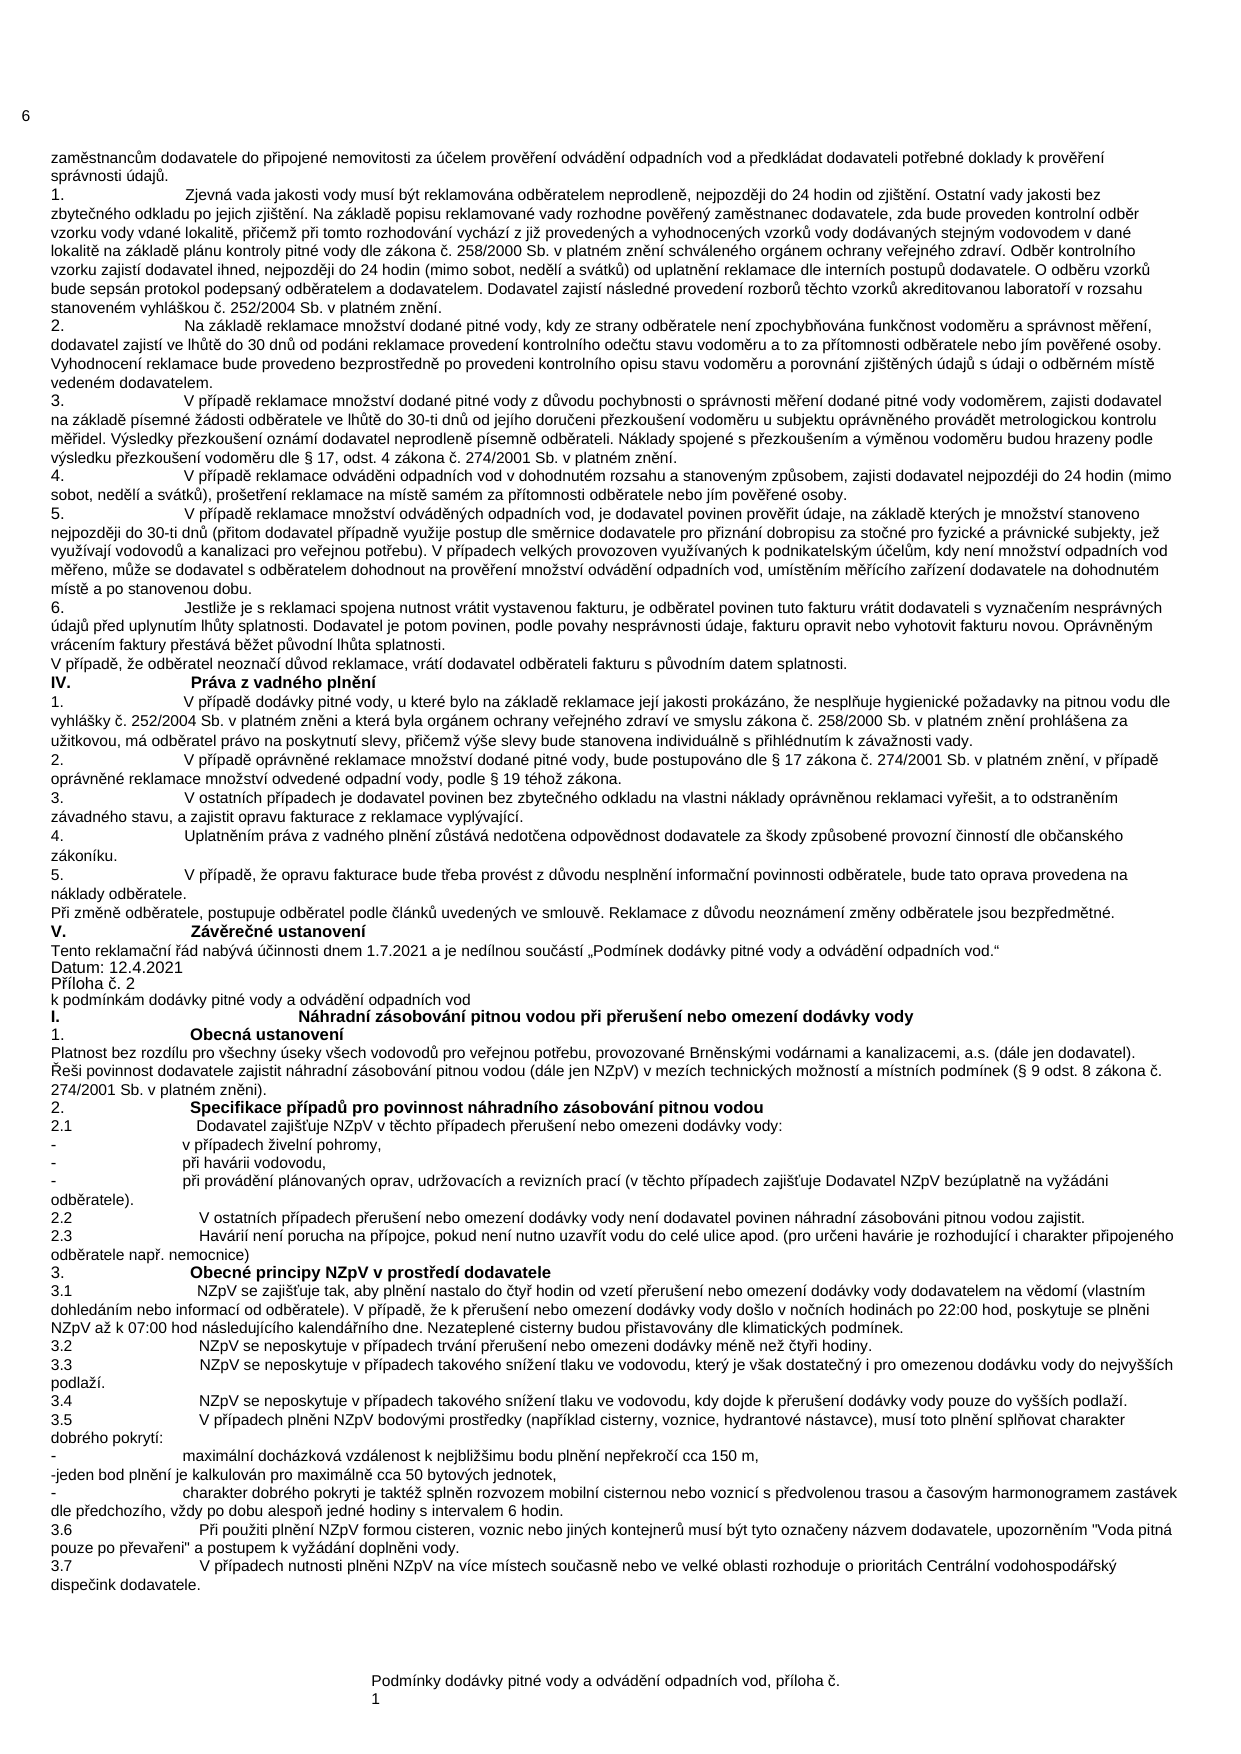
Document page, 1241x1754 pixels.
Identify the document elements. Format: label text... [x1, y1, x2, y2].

list V případě reklamace odváděni odpadních vod v dohodnutém rozsahu a stanoveným způsobem, zajisti dodavatel nejpozdéji do 24 hodin (mimo sobot, nedělí a svátků), prošetření reklamace na místě samém za přítomnosti odběratele nebo jím pověřené osoby. [51, 467, 1180, 504]
text Datum: 12.4.2021 [51, 960, 1180, 976]
list NZpV se neposkytuje v případech takového snížení tlaku ve vodovodu, který je však dostatečný i pro omezenou dodávku vody do nejvyšších podlaží. [51, 1355, 1180, 1392]
list V případech plněni NZpV bodovými prostředky (například cisterny, voznice, hydrantové nástavce), musí toto plnění splňovat charakter dobrého pokrytí: [51, 1410, 1180, 1447]
list Uplatněním práva z vadného plnění zůstává nedotčena odpovědnost dodavatele za škody způsobené provozní činností dle občanského zákoníku. [51, 826, 1180, 865]
list NZpV se neposkytuje v případech trvání přerušení nebo omezeni dodávky méně než čtyři hodiny. [51, 1337, 1180, 1355]
list Na základě reklamace množství dodané pitné vody, kdy ze strany odběratele není zpochybňována funkčnost vodoměru a správnost měření, dodavatel zajistí ve lhůtě do 30 dnů od podáni reklamace provedení kontrolního odečtu stavu vodoměru a to za přítomnosti odběratele nebo jím pověřené osoby. Vyhodnocení reklamace bude provedeno bezprostředně po provedeni kontrolního opisu stavu vodoměru a porovnání zjištěných údajů s údaji o odběrném místě vedeném dodavatelem. [51, 317, 1180, 392]
list V případě oprávněné reklamace množství dodané pitné vody, bude postupováno dle § 17 zákona č. 274/2001 Sb. v platném znění, v případě oprávněné reklamace množství odvedené odpadní vody, podle § 19 téhož zákona. [51, 750, 1180, 788]
list Obecné principy NZpV v prostředí dodavatele [51, 1264, 1180, 1282]
text zaměstnancům dodavatele do připojené nemovitosti za účelem prověření odvádění odpadních vod a předkládat dodavateli potřebné doklady k prověření správnosti údajů. [51, 149, 1180, 186]
text -jeden bod plnění je kalkulován pro maximálně cca 50 bytových jednotek, [51, 1465, 1180, 1484]
text Při změně odběratele, postupuje odběratel podle článků uvedených ve smlouvě. Reklamace z důvodu neoznámení změny odběratele jsou bezpředmětné. [51, 903, 1180, 922]
list Náhradní zásobování pitnou vodou při přerušení nebo omezení dodávky vody [51, 1009, 1180, 1025]
list Práva z vadného plnění [51, 673, 1180, 692]
list V případě, že opravu fakturace bude třeba provést z důvodu nesplnění informační povinnosti odběratele, bude tato oprava provedena na náklady odběratele. [51, 865, 1180, 903]
list NZpV se zajišťuje tak, aby plnění nastalo do čtyř hodin od vzetí přerušení nebo omezení dodávky vody dodavatelem na vědomí (vlastním dohledáním nebo informací od odběratele). V případě, že k přerušení nebo omezení dodávky vody došlo v nočních hodinách po 22:00 hod, poskytuje se plněni NZpV až k 07:00 hod následujícího kalendářního dne. Nezateplené cisterny budou přistavovány dle klimatických podmínek. [51, 1282, 1180, 1337]
text Platnost bez rozdílu pro všechny úseky všech vodovodů pro veřejnou potřebu, provozované Brněnskými vodárnami a kanalizacemi, a.s. (dále jen dodavatel). [51, 1044, 1180, 1062]
list Jestliže je s reklamaci spojena nutnost vrátit vystavenou fakturu, je odběratel povinen tuto fakturu vrátit dodavateli s vyznačením nesprávných údajů před uplynutím lhůty splatnosti. Dodavatel je potom povinen, podle povahy nesprávnosti údaje, fakturu opravit nebo vyhotovit fakturu novou. Oprávněným vrácením faktury přestává běžet původní lhůta splatnosti. [51, 598, 1180, 654]
text Řeši povinnost dodavatele zajistit náhradní zásobování pitnou vodou (dále jen NZpV) v mezích technických možností a místních podmínek (§ 9 odst. 8 zákona č. 274/2001 Sb. v platném zněni). [51, 1062, 1180, 1099]
list Závěrečné ustanovení [51, 922, 1180, 941]
list při provádění plánovaných oprav, udržovacích a revizních prací (v těchto případech zajišťuje Dodavatel NZpV bezúplatně na vyžádáni odběratele). [51, 1172, 1180, 1209]
list maximální docházková vzdálenost k nejbližšimu bodu plnění nepřekročí cca 150 m, [51, 1447, 1180, 1465]
list V případě dodávky pitné vody, u které bylo na základě reklamace její jakosti prokázáno, že nesplňuje hygienické požadavky na pitnou vodu dle vyhlášky č. 252/2004 Sb. v platném zněni a která byla orgánem ochrany veřejného zdraví ve smyslu zákona č. 258/2000 Sb. v platném znění prohlášena za užitkovou, má odběratel právo na poskytnutí slevy, přičemž výše slevy bude stanovena individuálně s přihlédnutím k závažnosti vady. [51, 692, 1180, 750]
text V případě, že odběratel neoznačí důvod reklamace, vrátí dodavatel odběrateli fakturu s původním datem splatnosti. [51, 654, 1180, 673]
list Obecná ustanovení [51, 1025, 1180, 1044]
list při havárii vodovodu, [51, 1154, 1180, 1172]
list V případě reklamace množství dodané pitné vody z důvodu pochybnosti o správnosti měření dodané pitné vody vodoměrem, zajisti dodavatel na základě písemné žádosti odběratele ve lhůtě do 30-ti dnů od jejího doručeni přezkoušení vodoměru u subjektu oprávněného provádět metrologickou kontrolu měřidel. Výsledky přezkoušení oznámí dodavatel neprodleně písemně odběrateli. Náklady spojené s přezkoušením a výměnou vodoměru budou hrazeny podle výsledku přezkoušení vodoměru dle § 17, odst. 4 zákona č. 274/2001 Sb. v platném znění. [51, 392, 1180, 467]
text k podmínkám dodávky pitné vody a odvádění odpadních vod [51, 993, 1180, 1009]
list Při použiti plnění NZpV formou cisteren, voznic nebo jiných kontejnerů musí být tyto označeny názvem dodavatele, upozorněním "Voda pitná pouze po převařeni" a postupem k vyžádání doplněni vody. [51, 1520, 1180, 1557]
list V případě reklamace množství odváděných odpadních vod, je dodavatel povinen prověřit údaje, na základě kterých je množství stanoveno nejpozději do 30-ti dnů (přitom dodavatel případně využije postup dle směrnice dodavatele pro přiznání dobropisu za stočné pro fyzické a právnické subjekty, jež využívají vodovodů a kanalizaci pro veřejnou potřebu). V případech velkých provozoven využívaných k podnikatelským účelům, kdy není množství odpadních vod měřeno, může se dodavatel s odběratelem dohodnout na prověření množství odvádění odpadních vod, umístěním měřícího zařízení dodavatele na dohodnutém místě a po stanovenou dobu. [51, 504, 1180, 598]
list Zjevná vada jakosti vody musí být reklamována odběratelem neprodleně, nejpozději do 24 hodin od zjištění. Ostatní vady jakosti bez zbytečného odkladu po jejich zjištění. Na základě popisu reklamované vady rozhodne pověřený zaměstnanec dodavatele, zda bude proveden kontrolní odběr vzorku vody vdané lokalitě, přičemž při tomto rozhodování vychází z již provedených a vyhodnocených vzorků vody dodávaných stejným vodovodem v dané lokalitě na základě plánu kontroly pitné vody dle zákona č. 258/2000 Sb. v platném znění schváleného orgánem ochrany veřejného zdraví. Odběr kontrolního vzorku zajistí dodavatel ihned, nejpozději do 24 hodin (mimo sobot, nedělí a svátků) od uplatnění reklamace dle interních postupů dodavatele. O odběru vzorků bude sepsán protokol podepsaný odběratelem a dodavatelem. Dodavatel zajistí následné provedení rozborů těchto vzorků akreditovanou laboratoří v rozsahu stanoveném vyhláškou č. 252/2004 Sb. v platném znění. [51, 186, 1180, 317]
list Havárií není porucha na přípojce, pokud není nutno uzavřít vodu do celé ulice apod. (pro určeni havárie je rozhodující i charakter připojeného odběratele např. nemocnice) [51, 1227, 1180, 1264]
list Dodavatel zajišťuje NZpV v těchto případech přerušení nebo omezeni dodávky vody: [51, 1117, 1180, 1135]
list v případech živelní pohromy, [51, 1135, 1180, 1154]
list charakter dobrého pokryti je taktéž splněn rozvozem mobilní cisternou nebo voznicí s předvolenou trasou a časovým harmonogramem zastávek dle předchozího, vždy po dobu alespoň jedné hodiny s intervalem 6 hodin. [51, 1484, 1180, 1520]
list NZpV se neposkytuje v případech takového snížení tlaku ve vodovodu, kdy dojde k přerušení dodávky vody pouze do vyšších podlaží. [51, 1392, 1180, 1410]
list V ostatních případech je dodavatel povinen bez zbytečného odkladu na vlastni náklady oprávněnou reklamaci vyřešit, a to odstraněním závadného stavu, a zajistit opravu fakturace z reklamace vyplývající. [51, 788, 1180, 826]
text Příloha č. 2 [51, 976, 1180, 993]
list Specifikace případů pro povinnost náhradního zásobování pitnou vodou [51, 1099, 1180, 1117]
list V případech nutnosti plněni NZpV na více místech současně nebo ve velké oblasti rozhoduje o prioritách Centrální vodohospodářský dispečink dodavatele. [51, 1557, 1180, 1594]
list V ostatních případech přerušení nebo omezení dodávky vody není dodavatel povinen náhradní zásobováni pitnou vodou zajistit. [51, 1209, 1180, 1227]
text Tento reklamační řád nabývá účinnosti dnem 1.7.2021 a je nedílnou součástí „Podmínek dodávky pitné vody a odvádění odpadních vod.“ [51, 941, 1180, 960]
